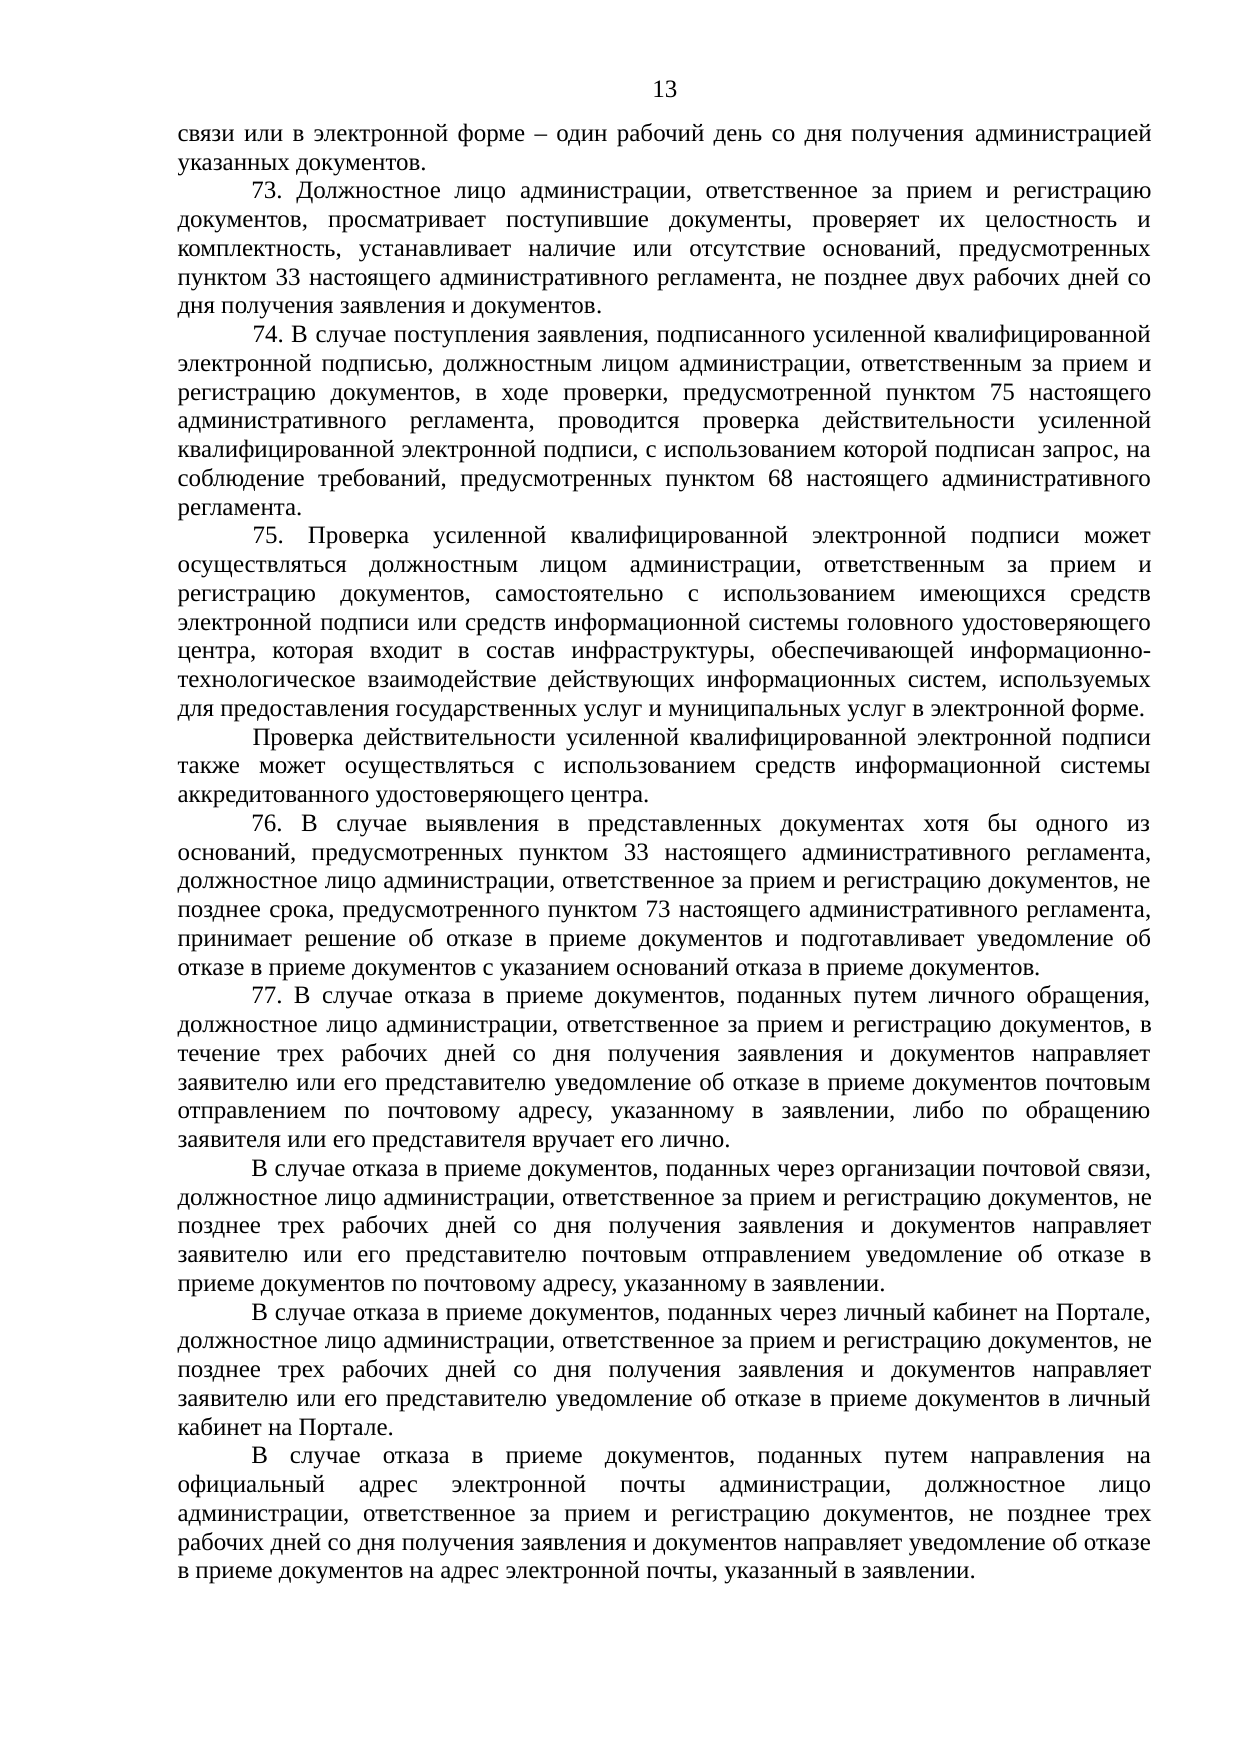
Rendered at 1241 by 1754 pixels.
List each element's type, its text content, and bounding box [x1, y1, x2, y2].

text 76. В случае выявления в представленных документах хотя бы одного из оснований, предусмотренных пунктом 33 настоящего административного регламента, должностное лицо администрации, ответственное за прием и регистрацию документов, не позднее срока, предусмотренного пунктом 73 настоящего административного регламента, принимает решение об отказе в приеме документов и подготавливает уведомление об отказе в приеме документов с указанием оснований отказа в приеме документов. [177, 808, 1152, 981]
text В случае отказа в приеме документов, поданных путем направления на официальный адрес электронной почты администрации, должностное лицо администрации, ответственное за прием и регистрацию документов, не позднее трех рабочих дней со дня получения заявления и документов направляет уведомление об отказе в приеме документов на адрес электронной почты, указанный в заявлении. [177, 1441, 1152, 1584]
text 74. В случае поступления заявления, подписанного усиленной квалифицированной электронной подписью, должностным лицом администрации, ответственным за прием и регистрацию документов, в ходе проверки, предусмотренной пунктом 75 настоящего административного регламента, проводится проверка действительности усиленной квалифицированной электронной подписи, с использованием которой подписан запрос, на соблюдение требований, предусмотренных пунктом 68 настоящего административного регламента. [177, 319, 1152, 521]
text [177, 118, 1152, 176]
text 75. Проверка усиленной квалифицированной электронной подписи может осуществляться должностным лицом администрации, ответственным за прием и регистрацию документов, самостоятельно с использованием имеющихся средств электронной подписи или средств информационной системы головного удостоверяющего центра, которая входит в состав инфраструктуры, обеспечивающей информационно-технологическое взаимодействие действующих информационных систем, используемых для предоставления государственных услуг и муниципальных услуг в электронной форме. [177, 521, 1152, 722]
text 73. Должностное лицо администрации, ответственное за прием и регистрацию документов, просматривает поступившие документы, проверяет их целостность и комплектность, устанавливает наличие или отсутствие оснований, предусмотренных пунктом 33 настоящего административного регламента, не позднее двух рабочих дней со дня получения заявления и документов. [177, 176, 1152, 319]
text В случае отказа в приеме документов, поданных через организации почтовой связи, должностное лицо администрации, ответственное за прием и регистрацию документов, не позднее трех рабочих дней со дня получения заявления и документов направляет заявителю или его представителю почтовым отправлением уведомление об отказе в приеме документов по почтовому адресу, указанному в заявлении. [177, 1153, 1152, 1297]
text В случае отказа в приеме документов, поданных через личный кабинет на Портале, должностное лицо администрации, ответственное за прием и регистрацию документов, не позднее трех рабочих дней со дня получения заявления и документов направляет заявителю или его представителю уведомление об отказе в приеме документов в личный кабинет на Портале. [177, 1297, 1152, 1441]
text Проверка действительности усиленной квалифицированной электронной подписи также может осуществляться с использованием средств информационной системы аккредитованного удостоверяющего центра. [177, 722, 1152, 808]
text 77. В случае отказа в приеме документов, поданных путем личного обращения, должностное лицо администрации, ответственное за прием и регистрацию документов, в течение трех рабочих дней со дня получения заявления и документов направляет заявителю или его представителю уведомление об отказе в приеме документов почтовым отправлением по почтовому адресу, указанному в заявлении, либо по обращению заявителя или его представителя вручает его лично. [177, 981, 1152, 1153]
